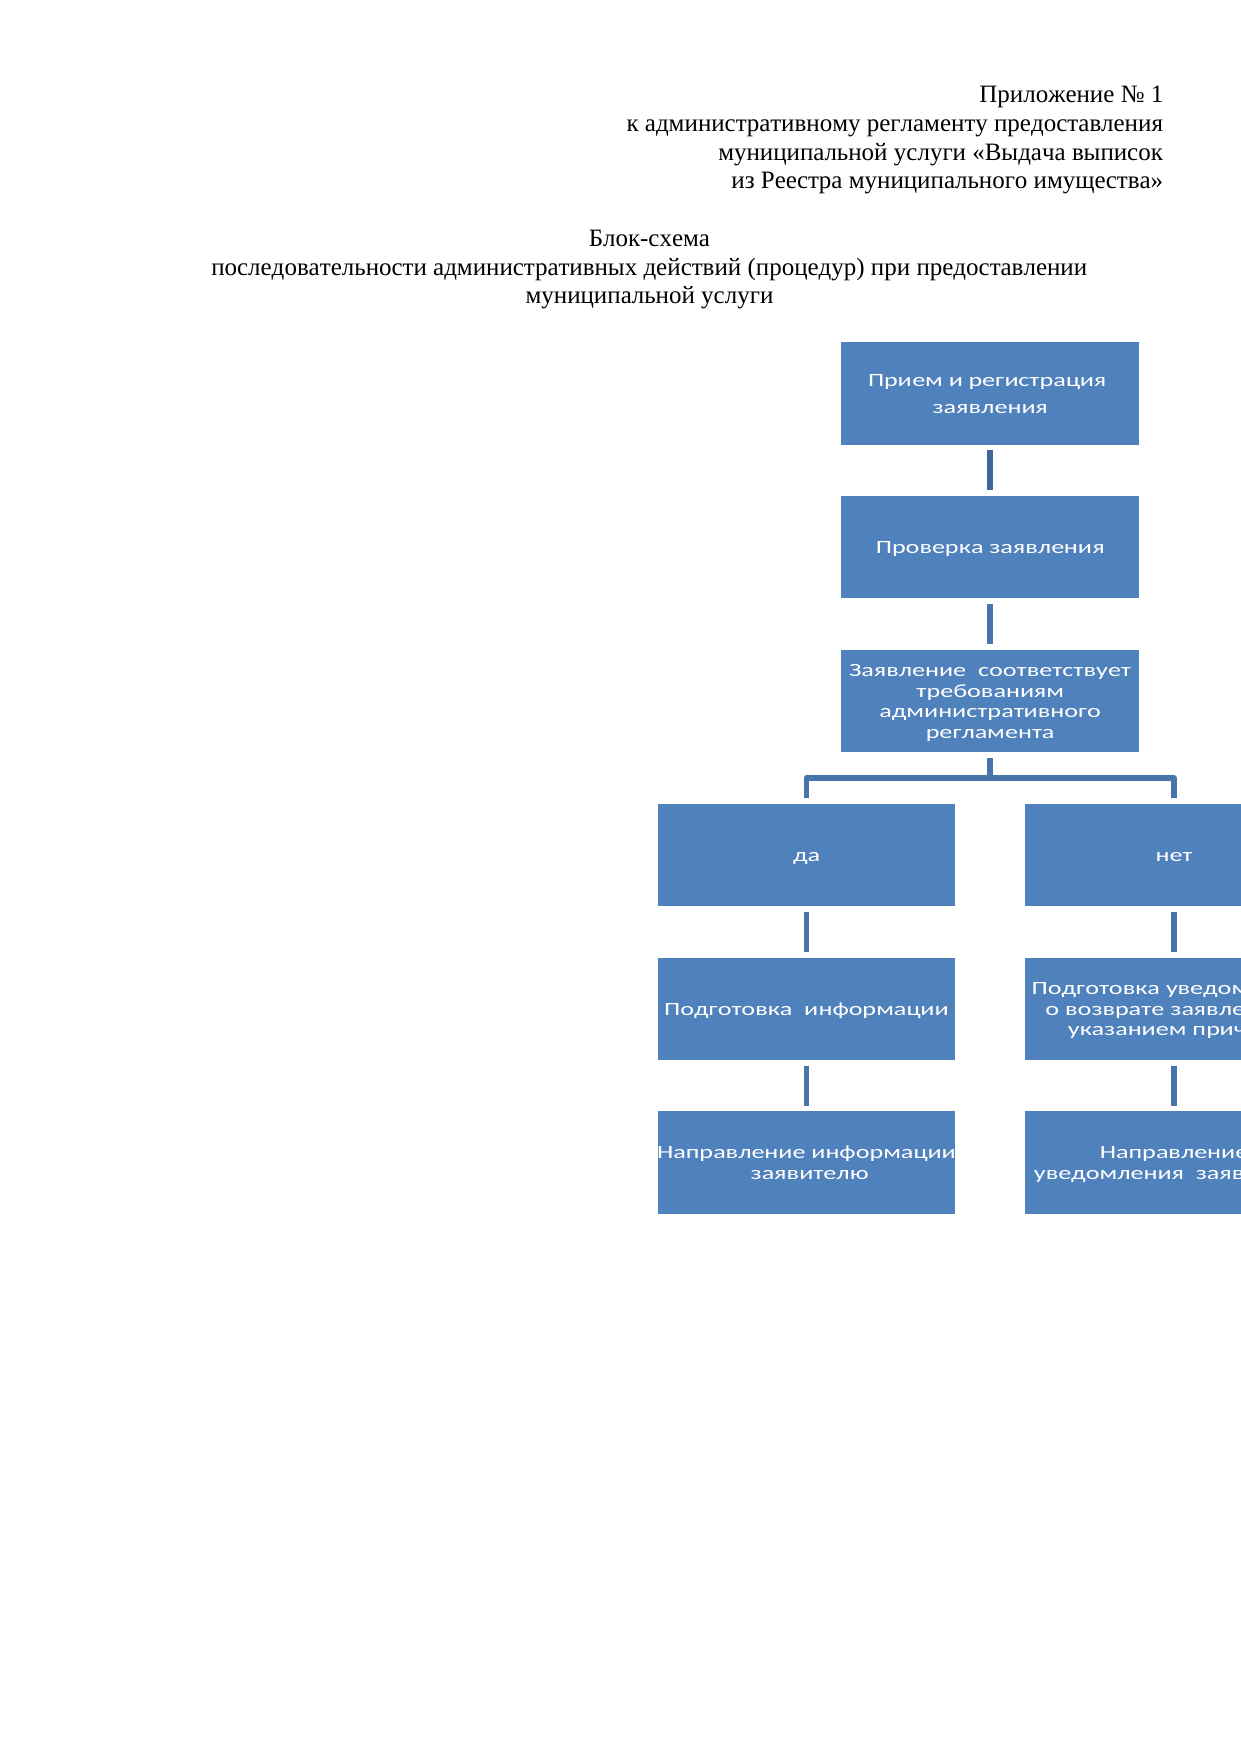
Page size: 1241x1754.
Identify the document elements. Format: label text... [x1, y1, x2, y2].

text к административному регламенту предоставления [135, 108, 1163, 137]
text последовательности административных действий (процедур) при предоставлении муниципальной услуги [135, 252, 1163, 309]
text Блок-схема [135, 223, 1163, 252]
text Приложение № 1 [135, 79, 1163, 108]
text из Реестра муниципального имущества» [135, 165, 1163, 194]
text муниципальной услуги «Выдача выписок [135, 137, 1163, 165]
